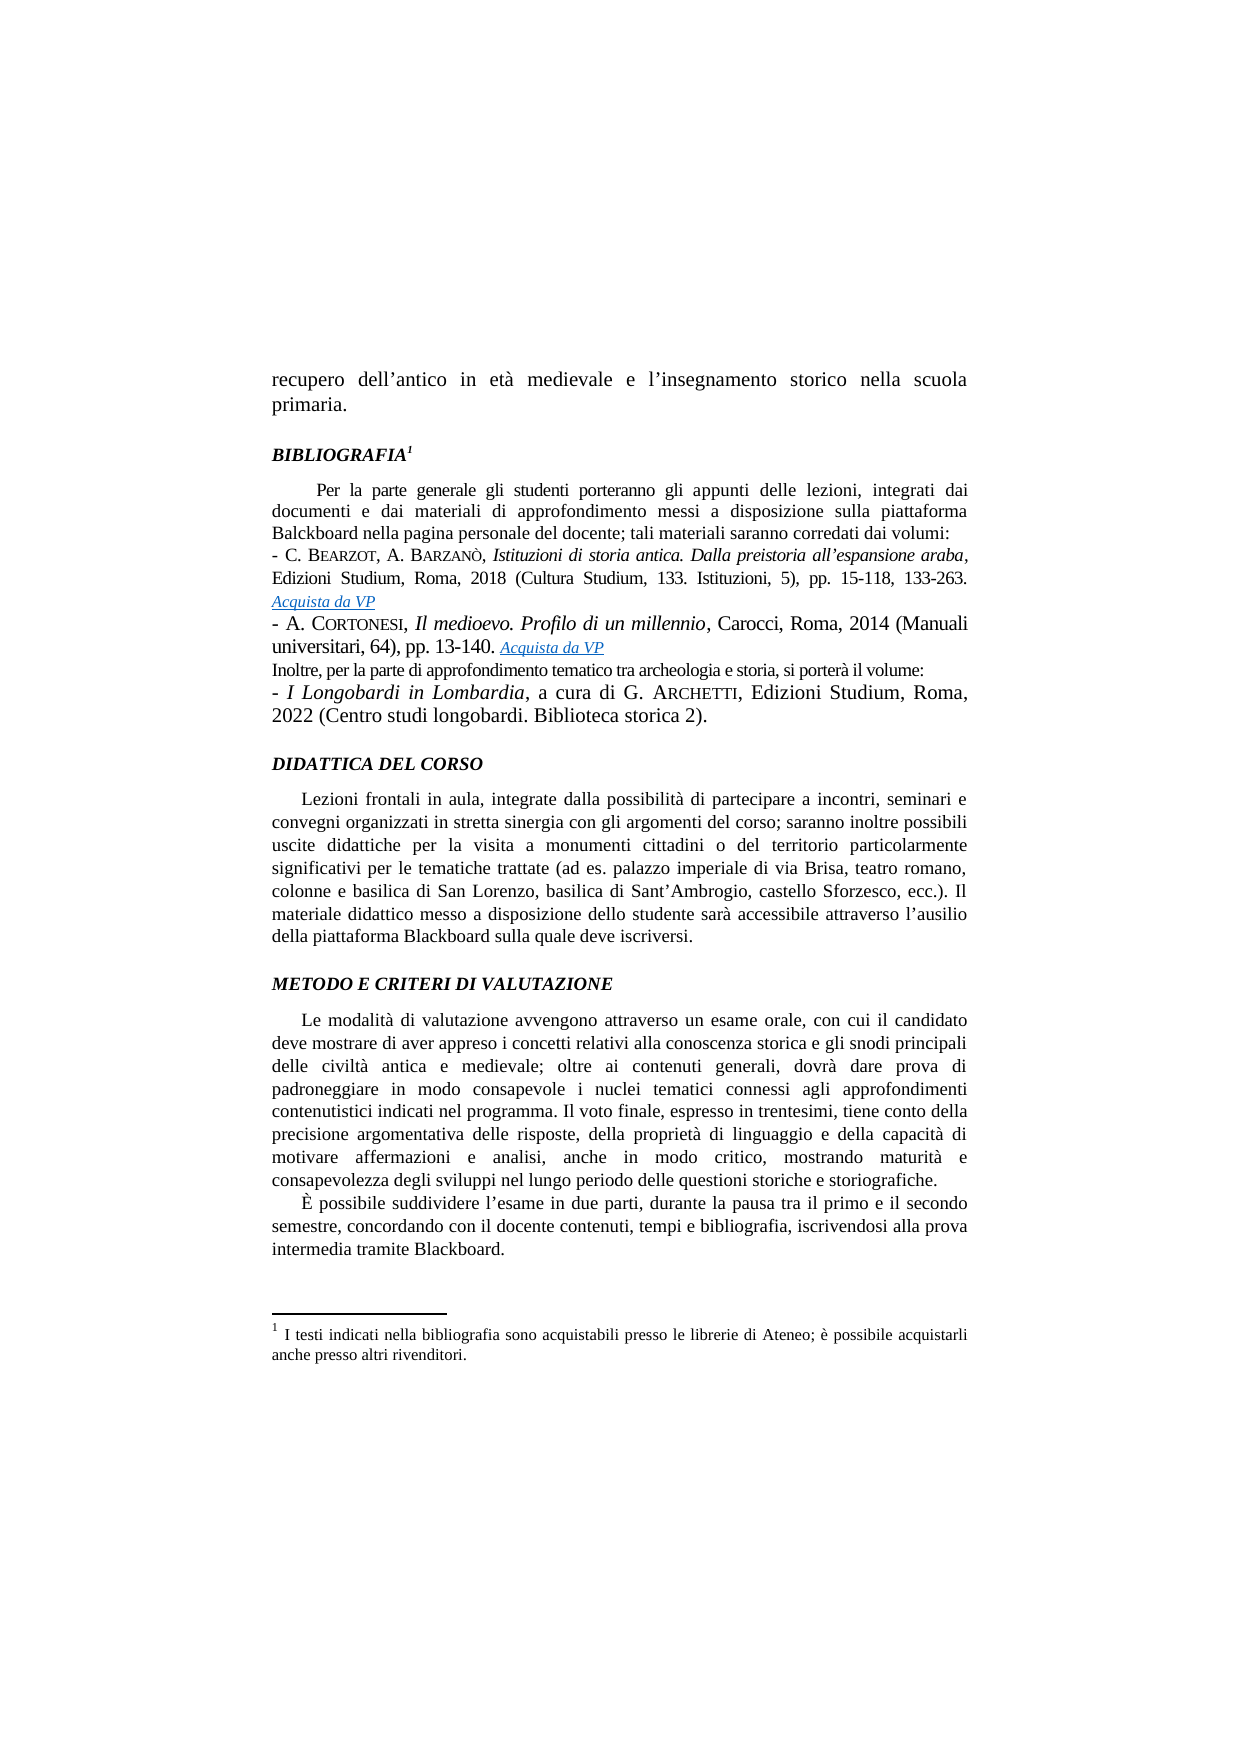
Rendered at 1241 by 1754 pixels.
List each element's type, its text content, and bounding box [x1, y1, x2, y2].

text METODO E CRITERI DI VALUTAZIONE [272, 972, 968, 995]
text BIBLIOGRAFIA [272, 441, 968, 466]
text - I Longobardi in Lombardia, a cura di G. Archetti, Edizioni Studium, Roma, 2022 (Centro studi longobardi. Biblioteca storica 2). [272, 681, 968, 727]
text Per la parte generale gli studenti porteranno gli appunti delle lezioni, integrati dai documenti e dai materiali di approfondimento messi a disposizione sulla piattaforma Balckboard nella pagina personale del docente; tali materiali saranno corredati dai volumi: [272, 479, 968, 543]
text Le modalità di valutazione avvengono attraverso un esame orale, con cui il candidato deve mostrare di aver appreso i concetti relativi alla conoscenza storica e gli snodi principali delle civiltà antica e medievale; oltre ai contenuti generali, dovrà dare prova di padroneggiare in modo consapevole i nuclei tematici connessi agli approfondimenti contenutistici indicati nel programma. Il voto finale, espresso in trentesimi, tiene conto della precisione argomentativa delle risposte, della proprietà di linguaggio e della capacità di motivare affermazioni e analisi, anche in modo critico, mostrando maturità e consapevolezza degli sviluppi nel lungo periodo delle questioni storiche e storiografiche. [272, 1008, 968, 1191]
text - C. Bearzot, A. Barzanò, Istituzioni di storia antica. Dalla preistoria all’espansione araba, Edizioni Studium, Roma, 2018 (Cultura Studium, 133. Istituzioni, 5), pp. 15-118, 133-263. Acquista da VP [272, 543, 968, 612]
text Lezioni frontali in aula, integrate dalla possibilità di partecipare a incontri, seminari e convegni organizzati in stretta sinergia con gli argomenti del corso; saranno inoltre possibili uscite didattiche per la visita a monumenti cittadini o del territorio particolarmente significativi per le tematiche trattate (ad es. palazzo imperiale di via Brisa, teatro romano, colonne e basilica di San Lorenzo, basilica di Sant’Ambrogio, castello Sforzesco, ecc.). Il materiale didattico messo a disposizione dello studente sarà accessibile attraverso l’ausilio della piattaforma Blackboard sulla quale deve iscriversi. [272, 787, 968, 947]
text È possibile suddividere l’esame in due parti, durante la pausa tra il primo e il secondo semestre, concordando con il docente contenuti, tempi e bibliografia, iscrivendosi alla prova intermedia tramite Blackboard. [272, 1191, 968, 1260]
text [272, 366, 968, 416]
text DIDATTICA DEL CORSO [272, 752, 968, 774]
text Inoltre, per la parte di approfondimento tematico tra archeologia e storia, si porterà il volume: [272, 658, 968, 681]
text - A. Cortonesi, Il medioevo. Profilo di un millennio, Carocci, Roma, 2014 (Manuali universitari, 64), pp. 13-140. Acquista da VP [272, 612, 968, 658]
